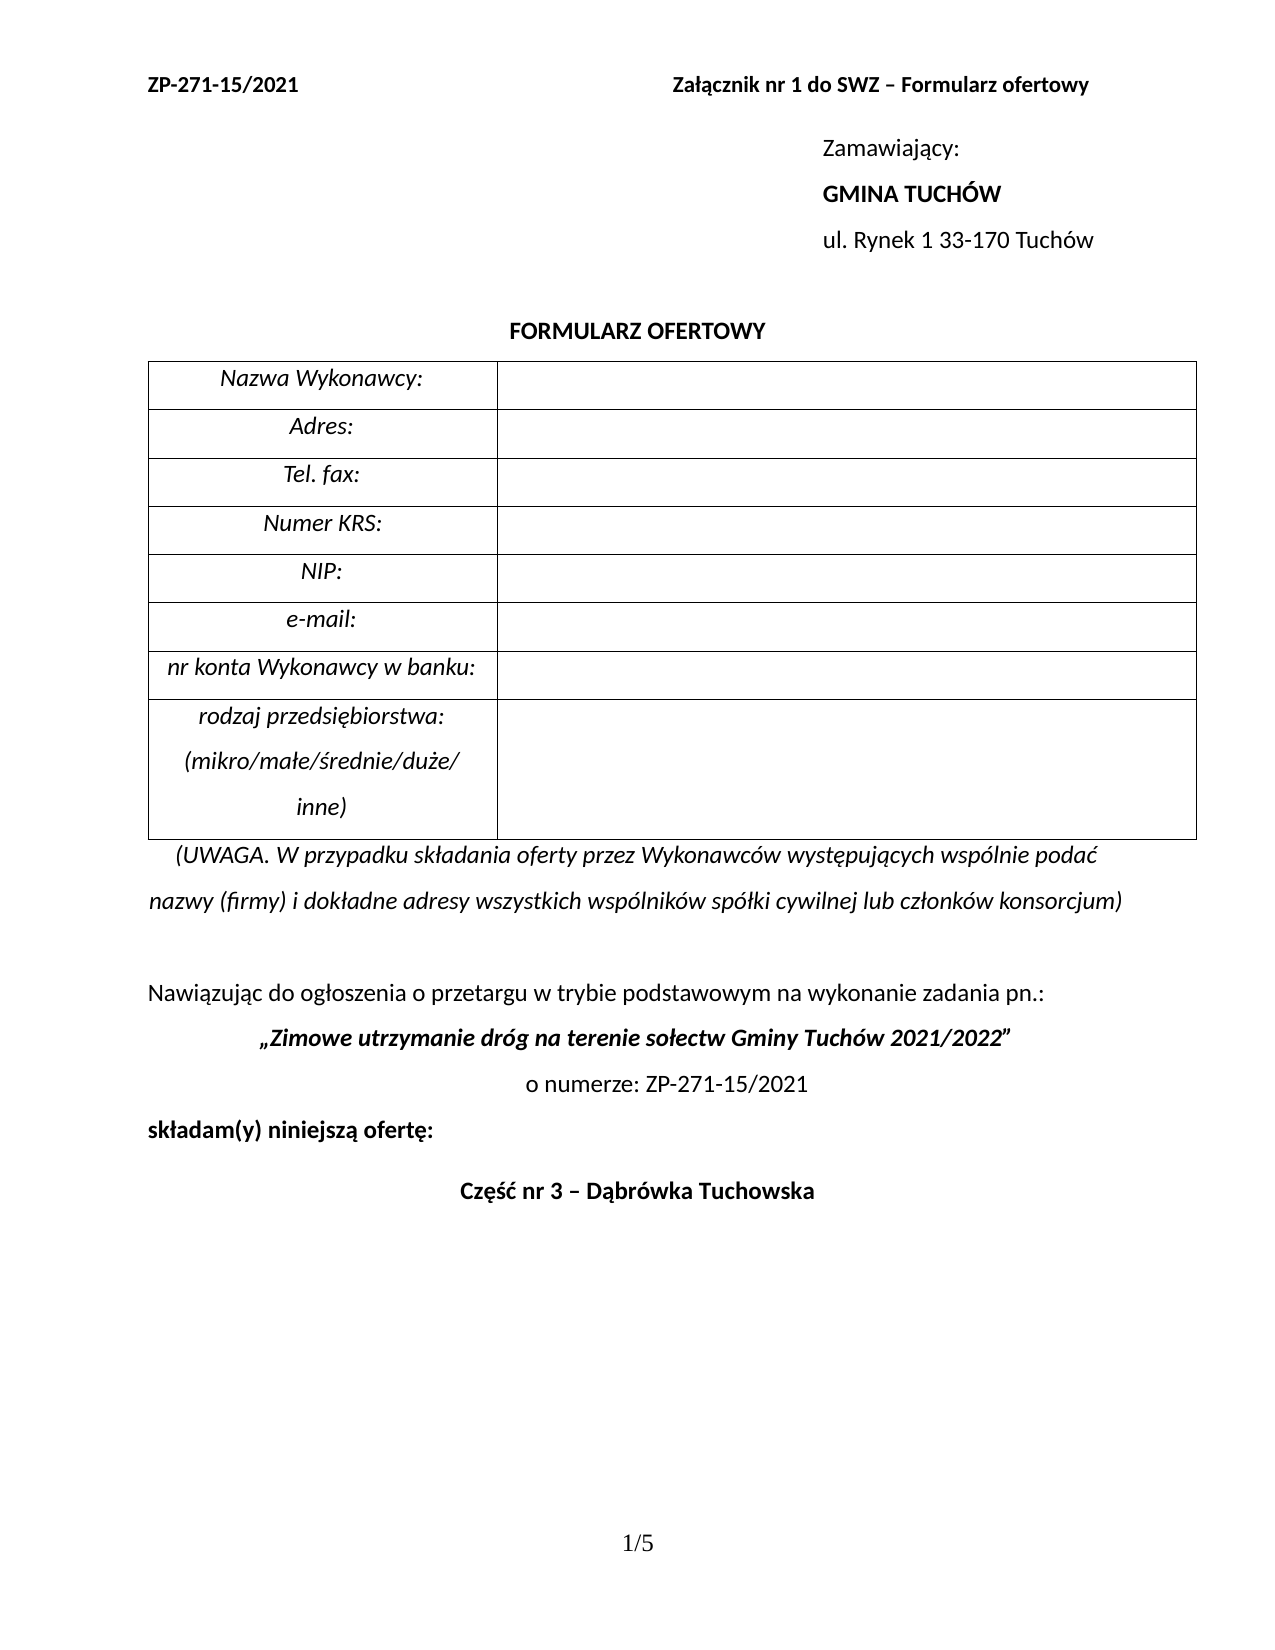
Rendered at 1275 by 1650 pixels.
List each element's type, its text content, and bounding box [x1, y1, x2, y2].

table_cell [498, 459, 1196, 506]
text (UWAGA. W przypadku składania oferty przez Wykonawców występujących wspólnie podać nazwy (firmy) i dokładne adresy wszystkich wspólników spółki cywilnej lub członków konsorcjum) [148, 840, 1127, 916]
table_header Nazwa Wykonawcy: [149, 362, 497, 409]
subtitle FORMULARZ OFERTOWY [148, 315, 1127, 346]
text „Zimowe utrzymanie dróg na terenie sołectw Gminy Tuchów 2021/2022” [148, 1022, 1127, 1053]
table_cell Numer KRS: [149, 507, 497, 554]
table_cell [498, 507, 1196, 554]
table_cell rodzaj przedsiębiorstwa: (mikro/małe/średnie/duże/inne) [149, 700, 497, 838]
table_cell [498, 652, 1196, 699]
table_header [498, 362, 1196, 409]
table_cell [498, 700, 1196, 838]
text składam(y) niniejszą ofertę: [148, 1114, 1127, 1144]
text Część nr 3 – Dąbrówka Tuchowska [148, 1175, 1127, 1205]
table_cell nr konta Wykonawcy w banku: [149, 652, 497, 699]
subtitle Zamawiający: GMINA TUCHÓW ul. Rynek 1 33-170 Tuchów [823, 132, 1127, 254]
table_cell Adres: [149, 410, 497, 458]
table_cell Tel. fax: [149, 459, 497, 506]
table_cell e-mail: [149, 603, 497, 651]
table_cell NIP: [149, 555, 497, 602]
text o numerze: ZP-271-15/2021 [148, 1068, 1127, 1099]
subtitle Nawiązując do ogłoszenia o przetargu w trybie podstawowym na wykonanie zadania pn.: [148, 977, 1127, 1007]
table_cell [498, 555, 1196, 602]
table_cell [498, 603, 1196, 651]
table_cell [498, 410, 1196, 458]
